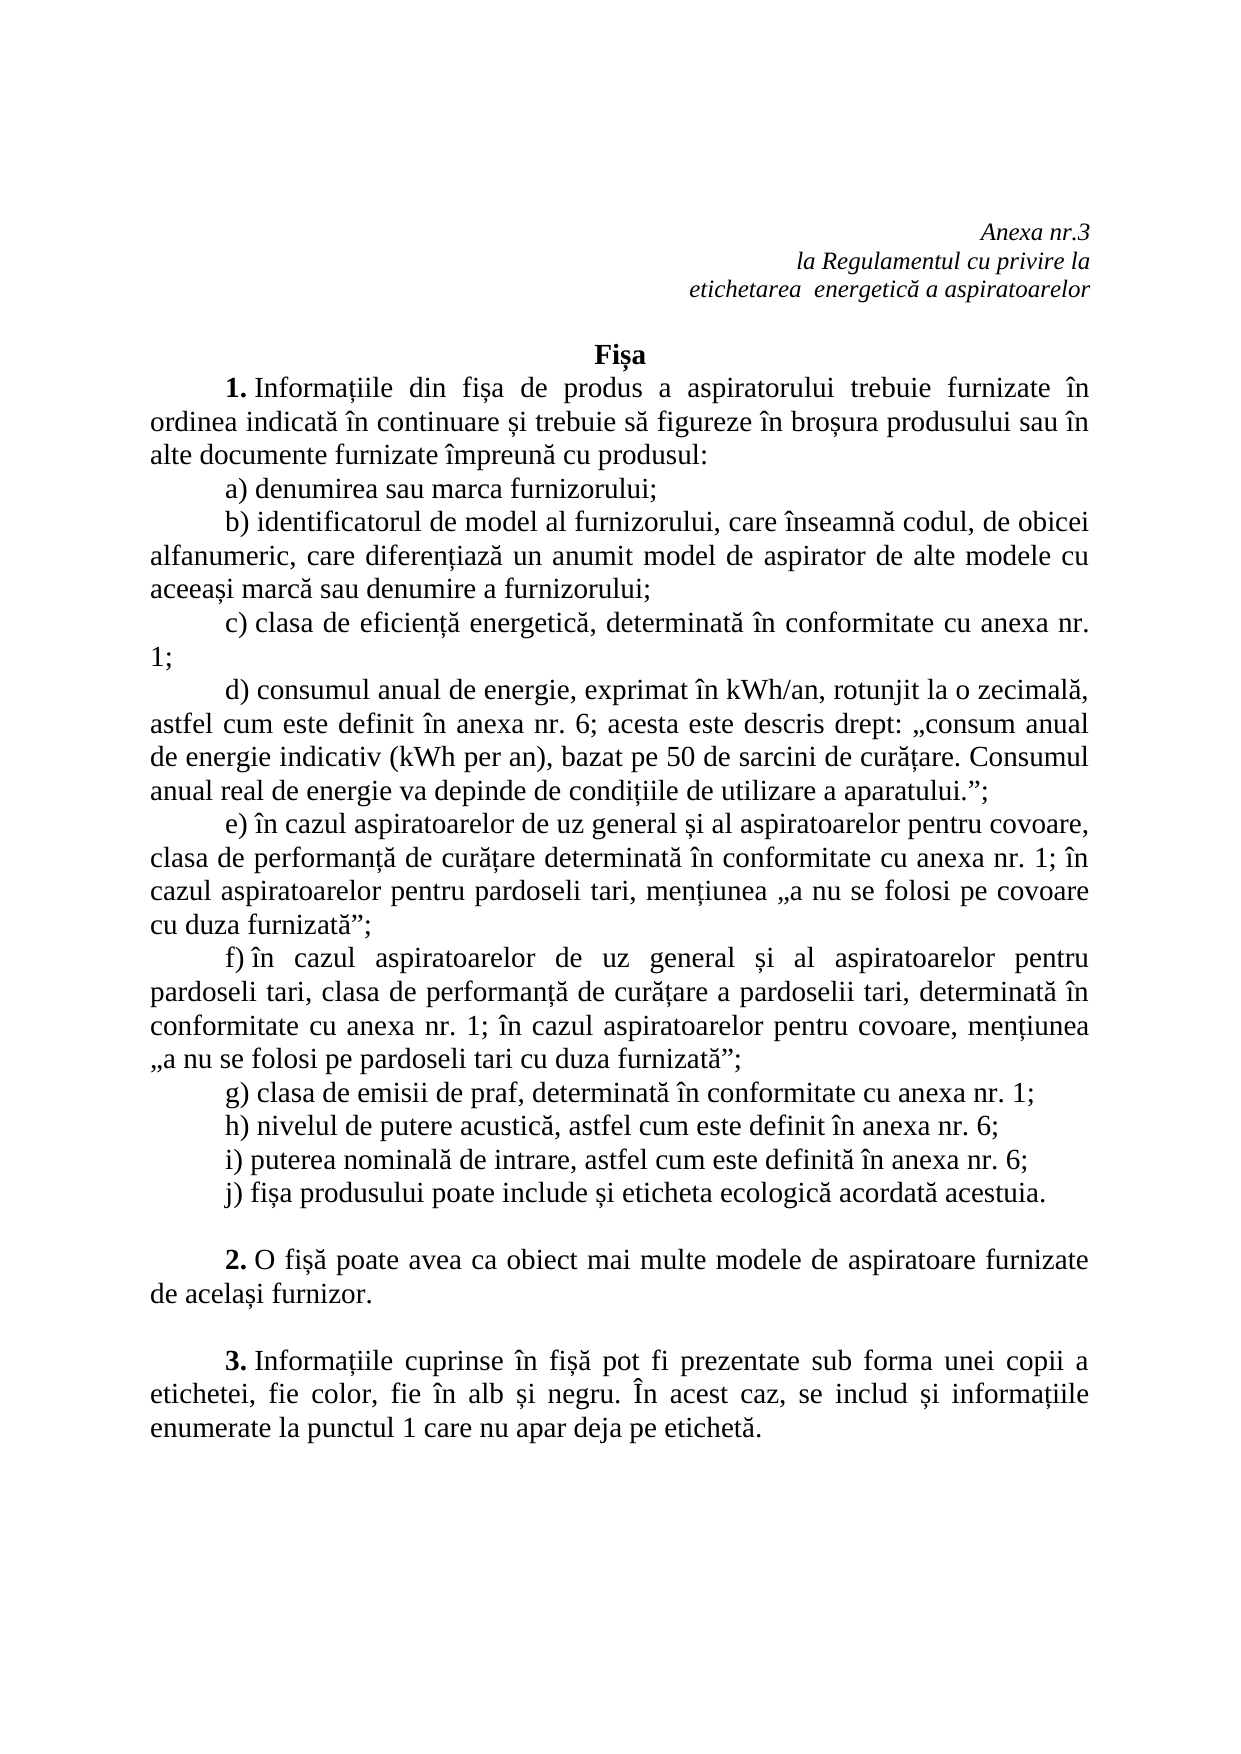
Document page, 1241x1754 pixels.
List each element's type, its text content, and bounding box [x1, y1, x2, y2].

text b) identificatorul de model al furnizorului, care înseamnă codul, de obicei alfanumeric, care diferențiază un anumit model de aspirator de alte modele cu aceeași marcă sau denumire a furnizorului; [150, 504, 1090, 605]
text c) clasa de eficiență energetică, determinată în conformitate cu anexa nr. 1; [150, 605, 1090, 672]
text g) clasa de emisii de praf, determinată în conformitate cu anexa nr. 1; [150, 1075, 1090, 1108]
text 1. Informațiile din fișa de produs a aspiratorului trebuie furnizate în ordinea indicată în continuare și trebuie să figureze în broșura produsului sau în alte documente furnizate împreună cu produsul: [150, 370, 1090, 471]
text a) denumirea sau marca furnizorului; [150, 471, 1090, 504]
text Anexa nr.3 [150, 217, 1090, 246]
text j) fișa produsului poate include și eticheta ecologică acordată acestuia. [150, 1175, 1090, 1209]
text etichetarea energetică a aspiratoarelor [150, 274, 1090, 303]
text 2. O fișă poate avea ca obiect mai multe modele de aspiratoare furnizate de același furnizor. [150, 1242, 1090, 1309]
text Fișa [150, 337, 1090, 370]
text h) nivelul de putere acustică, astfel cum este definit în anexa nr. 6; [150, 1108, 1090, 1142]
text 3. Informațiile cuprinse în fișă pot fi prezentate sub forma unei copii a etichetei, fie color, fie în alb și negru. În acest caz, se includ și informațiile enumerate la punctul 1 care nu apar deja pe etichetă. [150, 1343, 1090, 1444]
text d) consumul anual de energie, exprimat în kWh/an, rotunjit la o zecimală, astfel cum este definit în anexa nr. 6; acesta este descris drept: „consum anual de energie indicativ (kWh per an), bazat pe 50 de sarcini de curățare. Consumul anual real de energie va depinde de condițiile de utilizare a aparatului.”; [150, 672, 1090, 806]
text i) puterea nominală de intrare, astfel cum este definită în anexa nr. 6; [150, 1142, 1090, 1175]
text e) în cazul aspiratoarelor de uz general și al aspiratoarelor pentru covoare, clasa de performanță de curățare determinată în conformitate cu anexa nr. 1; în cazul aspiratoarelor pentru pardoseli tari, mențiunea „a nu se folosi pe covoare cu duza furnizată”; [150, 806, 1090, 941]
text f) în cazul aspiratoarelor de uz general și al aspiratoarelor pentru pardoseli tari, clasa de performanță de curățare a pardoselii tari, determinată în conformitate cu anexa nr. 1; în cazul aspiratoarelor pentru covoare, mențiunea „a nu se folosi pe pardoseli tari cu duza furnizată”; [150, 941, 1090, 1075]
text la Regulamentul cu privire la [150, 246, 1090, 274]
